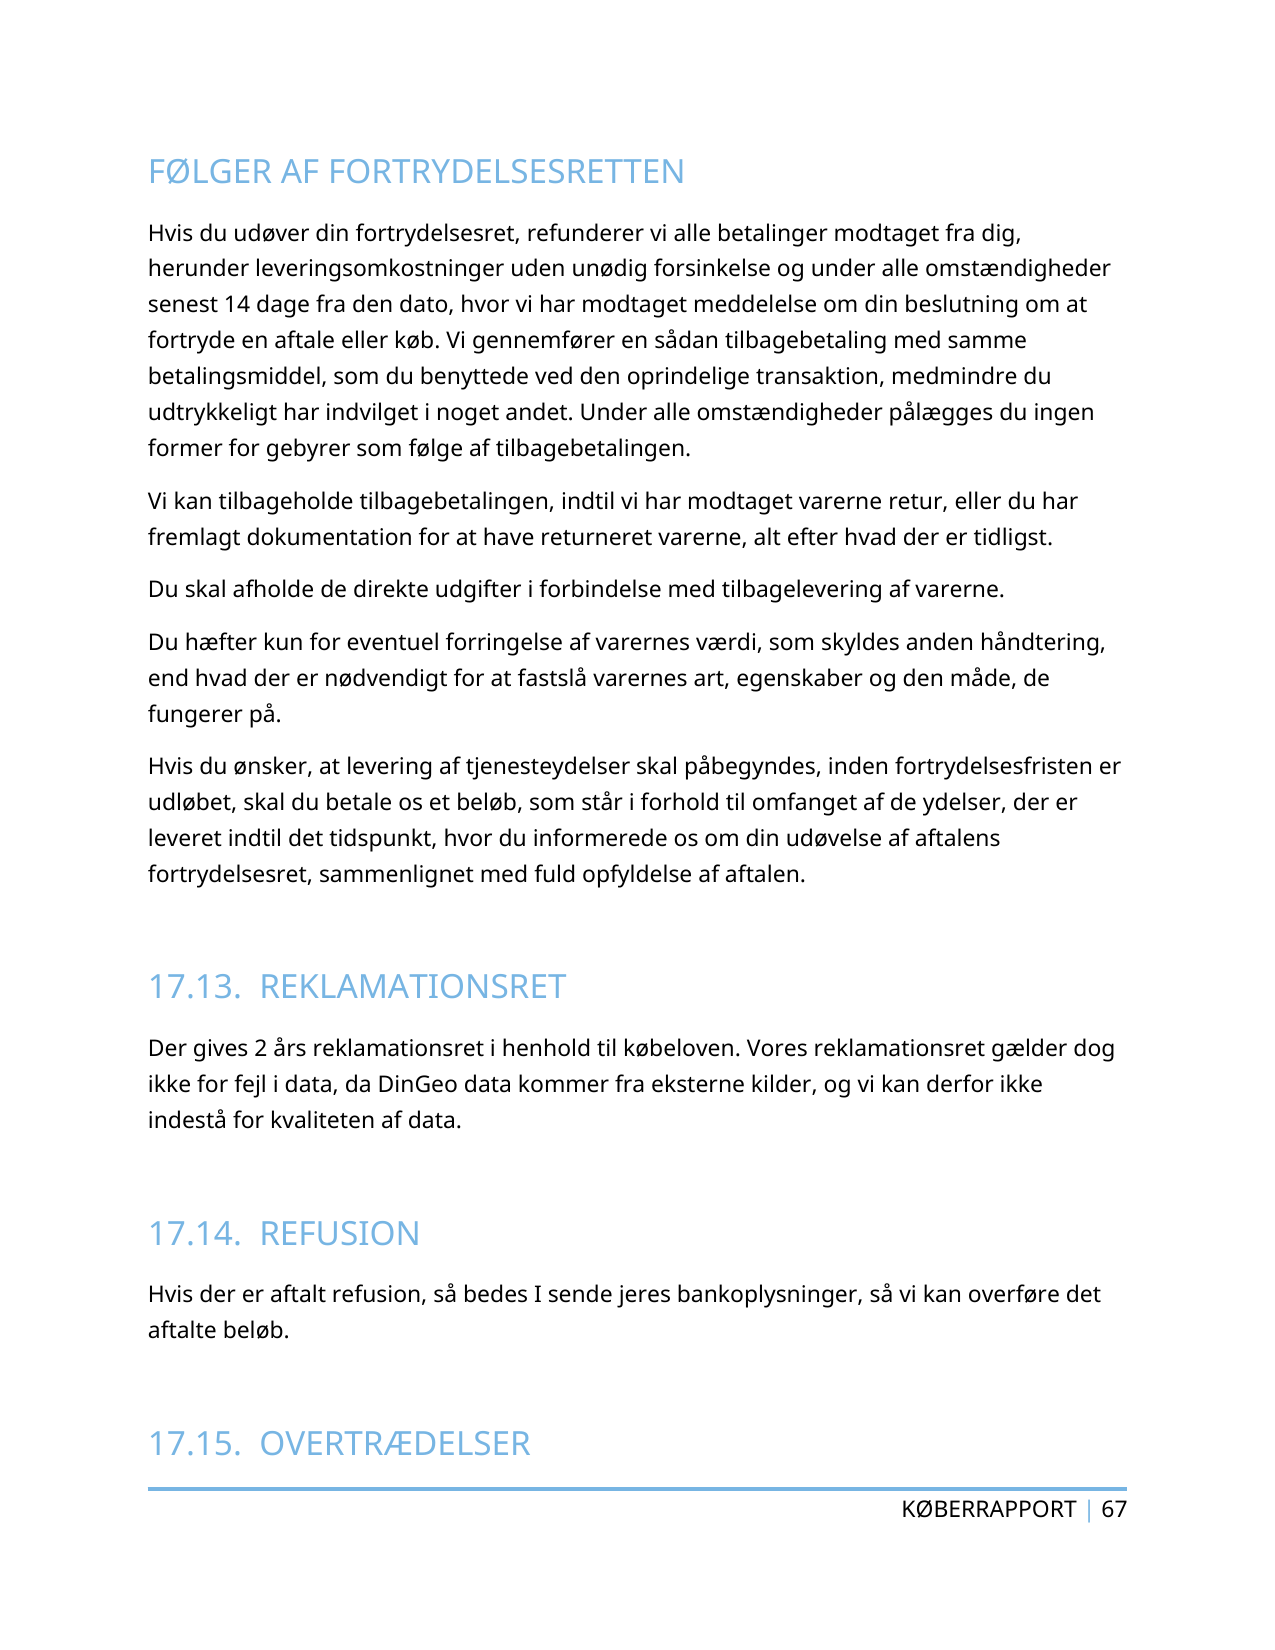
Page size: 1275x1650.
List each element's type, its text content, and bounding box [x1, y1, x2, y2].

text 17.15. OVERTRÆDELSER [148, 1419, 1127, 1465]
text Vi kan tilbageholde tilbagebetalingen, indtil vi har modtaget varerne retur, eller du har fremlagt dokumentation for at have returneret varerne, alt efter hvad der er tidligst. [148, 485, 1127, 552]
text 17.14. REFUSION [148, 1209, 1127, 1255]
text Hvis du udøver din fortrydelsesret, refunderer vi alle betalinger modtaget fra dig, herunder leveringsomkostninger uden unødig forsinkelse og under alle omstændigheder senest 14 dage fra den dato, hvor vi har modtaget meddelelse om din beslutning om at fortryde en aftale eller køb. Vi gennemfører en sådan tilbagebetaling med samme betalingsmiddel, som du benyttede ved den oprindelige transaktion, medmindre du udtrykkeligt har indvilget i noget andet. Under alle omstændigheder pålægges du ingen former for gebyrer som følge af tilbagebetalingen. [148, 216, 1127, 463]
text 17.13. REKLAMATIONSRET [148, 963, 1127, 1009]
text Hvis der er aftalt refusion, så bedes I sende jeres bankoplysninger, så vi kan overføre det aftalte beløb. [148, 1278, 1127, 1345]
text Du hæfter kun for eventuel forringelse af varernes værdi, som skyldes anden håndtering, end hvad der er nødvendigt for at fastslå varernes art, egenskaber og den måde, de fungerer på. [148, 626, 1127, 729]
text Du skal afholde de direkte udgifter i forbindelse med tilbagelevering af varerne. [148, 573, 1127, 604]
text Hvis du ønsker, at levering af tjenesteydelser skal påbegyndes, inden fortrydelsesfristen er udløbet, skal du betale os et beløb, som står i forhold til omfanget af de ydelser, der er leveret indtil det tidspunkt, hvor du informerede os om din udøvelse af aftalens fortrydelsesret, sammenlignet med fuld opfyldelse af aftalen. [148, 750, 1127, 889]
text FØLGER AF FORTRYDELSESRETTEN [148, 148, 1127, 193]
text Der gives 2 års reklamationsret i henhold til købeloven. Vores reklamationsret gælder dog ikke for fejl i data, da DinGeo data kommer fra eksterne kilder, og vi kan derfor ikke indestå for kvaliteten af data. [148, 1032, 1127, 1135]
